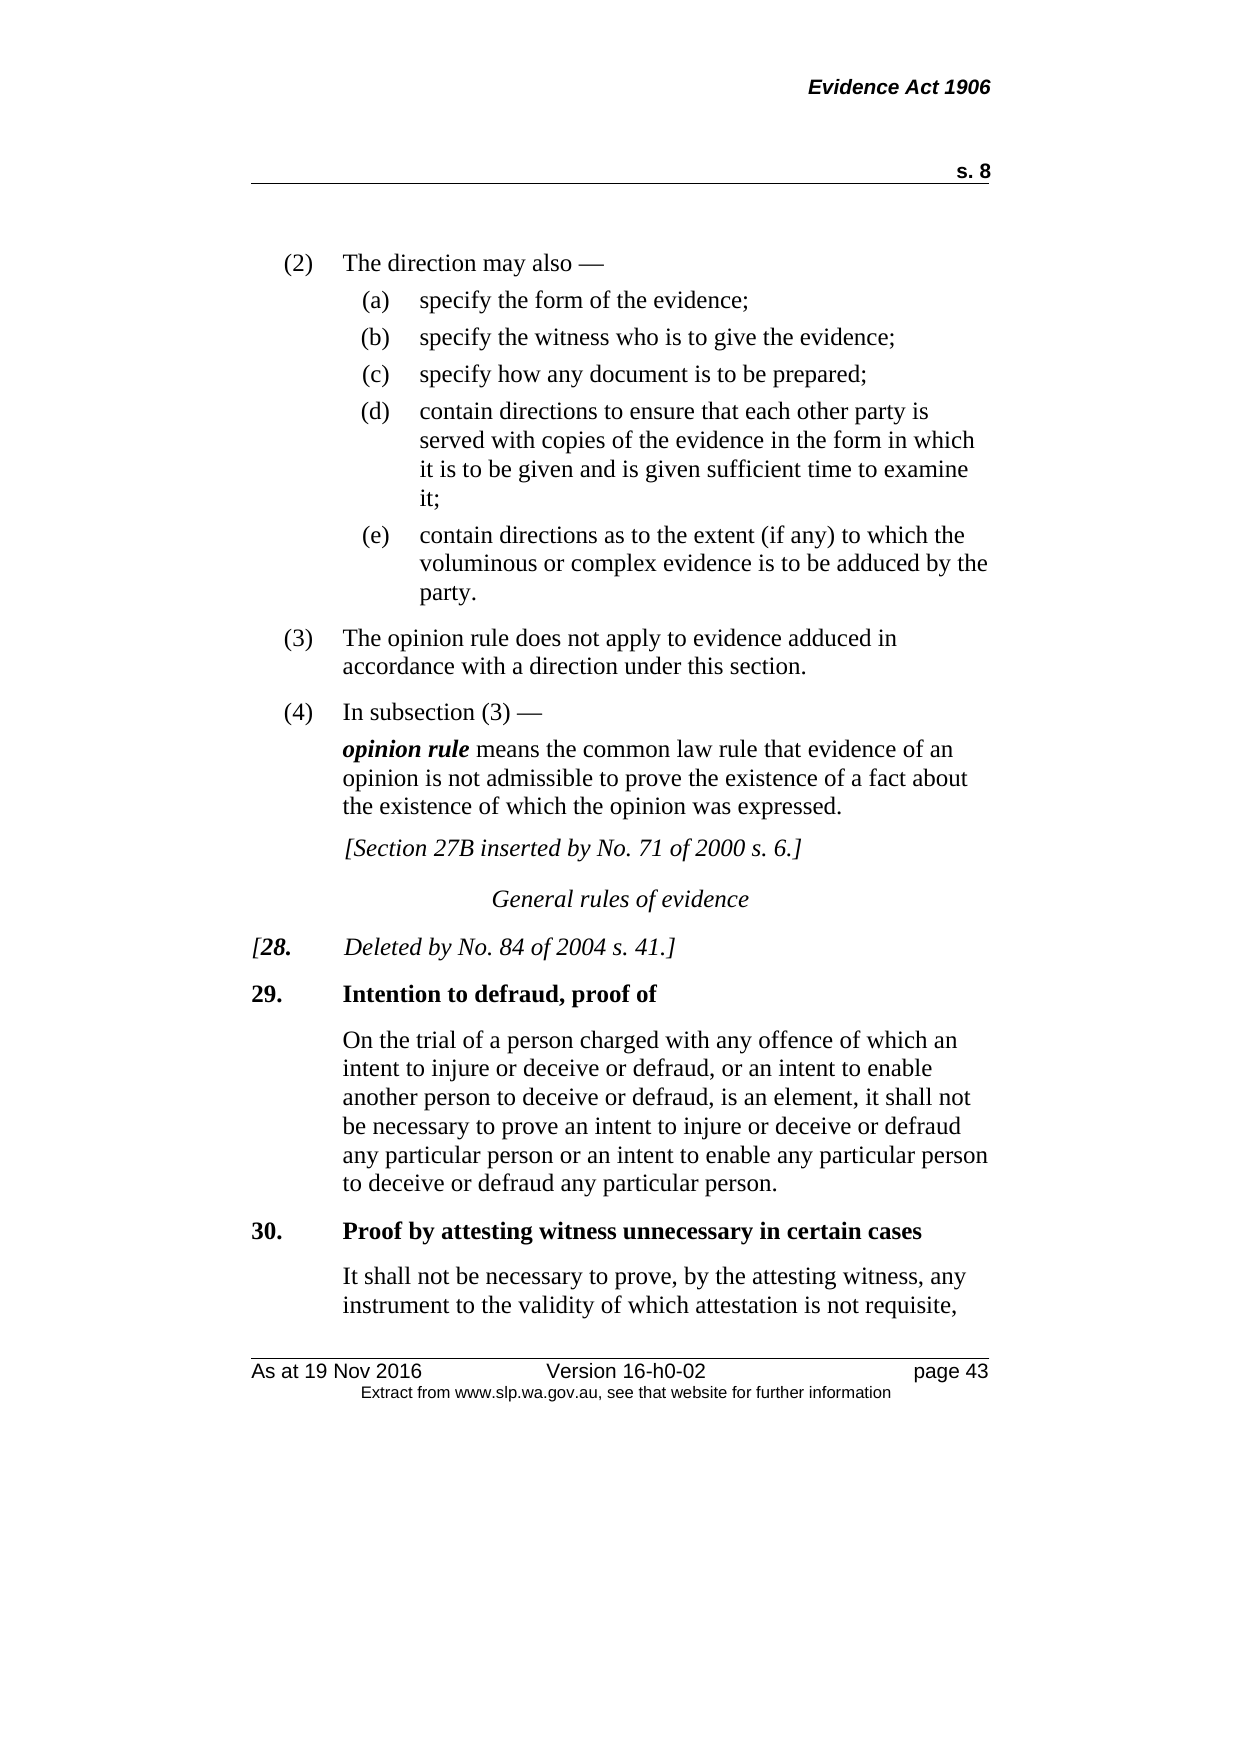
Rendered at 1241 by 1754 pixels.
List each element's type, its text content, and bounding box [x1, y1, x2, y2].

text (b) specify the witness who is to give the evidence; [251, 322, 989, 351]
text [251, 1261, 989, 1319]
subtitle 29. Intention to defraud, proof of [251, 979, 989, 1008]
text (2) The direction may also — [251, 248, 989, 277]
text (a) specify the form of the evidence; [251, 285, 989, 314]
text (d) contain directions to ensure that each other party is served with copies of the evidence in the form in which it is to be given and is given sufficient time to examine it; [251, 396, 989, 511]
text opinion rule means the common law rule that evidence of an opinion is not admissible to prove the existence of a fact about the existence of which the opinion was expressed. [251, 734, 989, 820]
text (e) contain directions as to the extent (if any) to which the voluminous or complex evidence is to be adduced by the party. [251, 520, 989, 606]
text On the trial of a person charged with any offence of which an intent to injure or deceive or defraud, or an intent to enable another person to deceive or defraud, is an element, it shall not be necessary to prove an intent to injure or deceive or defraud any particular person or an intent to enable any particular person to deceive or defraud any particular person. [251, 1025, 989, 1197]
text [Section 27B inserted by No. 71 of 2000 s. 6.] [251, 833, 989, 861]
text (4) In subsection (3) — [251, 697, 989, 726]
text (3) The opinion rule does not apply to evidence adduced in accordance with a direction under this section. [251, 623, 989, 680]
subtitle 30. Proof by attesting witness unnecessary in certain cases [251, 1216, 989, 1245]
text [28. Deleted by No. 84 of 2004 s. 41.] [251, 932, 989, 961]
subtitle General rules of evidence [251, 884, 989, 913]
text (c) specify how any document is to be prepared; [251, 359, 989, 388]
